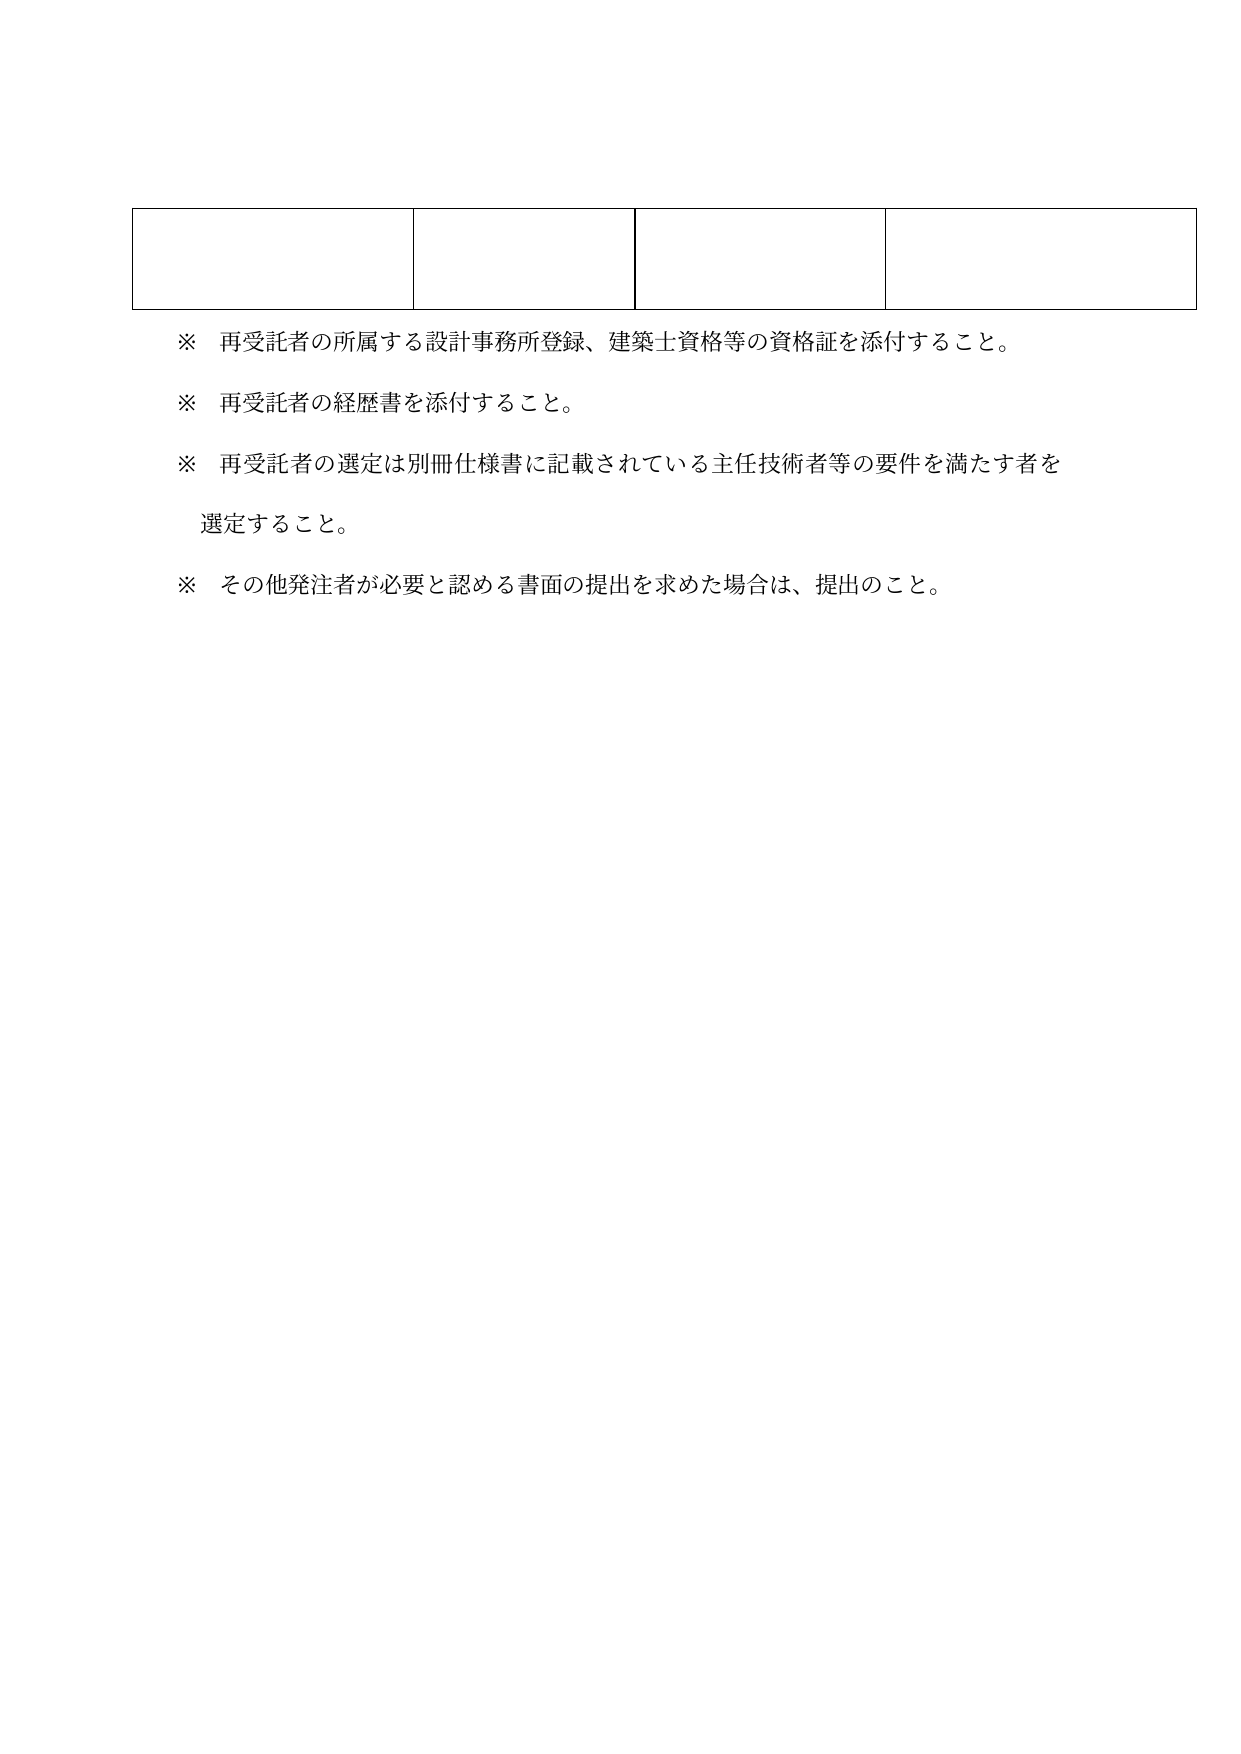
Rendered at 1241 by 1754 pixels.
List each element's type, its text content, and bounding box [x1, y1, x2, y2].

text ※ その他発注者が必要と認める書面の提出を求めた場合は、提出のこと。 [177, 553, 1063, 614]
text ※ 再受託者の経歴書を添付すること。 [177, 371, 1063, 432]
table_cell [886, 209, 1196, 309]
table_cell [133, 209, 413, 309]
text ※ 再受託者の選定は別冊仕様書に記載されている主任技術者等の要件を満たす者を選定すること。 [177, 432, 1063, 553]
table_cell [636, 209, 885, 309]
text ※ 再受託者の所属する設計事務所登録、建築士資格等の資格証を添付すること。 [177, 310, 1063, 371]
table_cell [414, 209, 634, 309]
